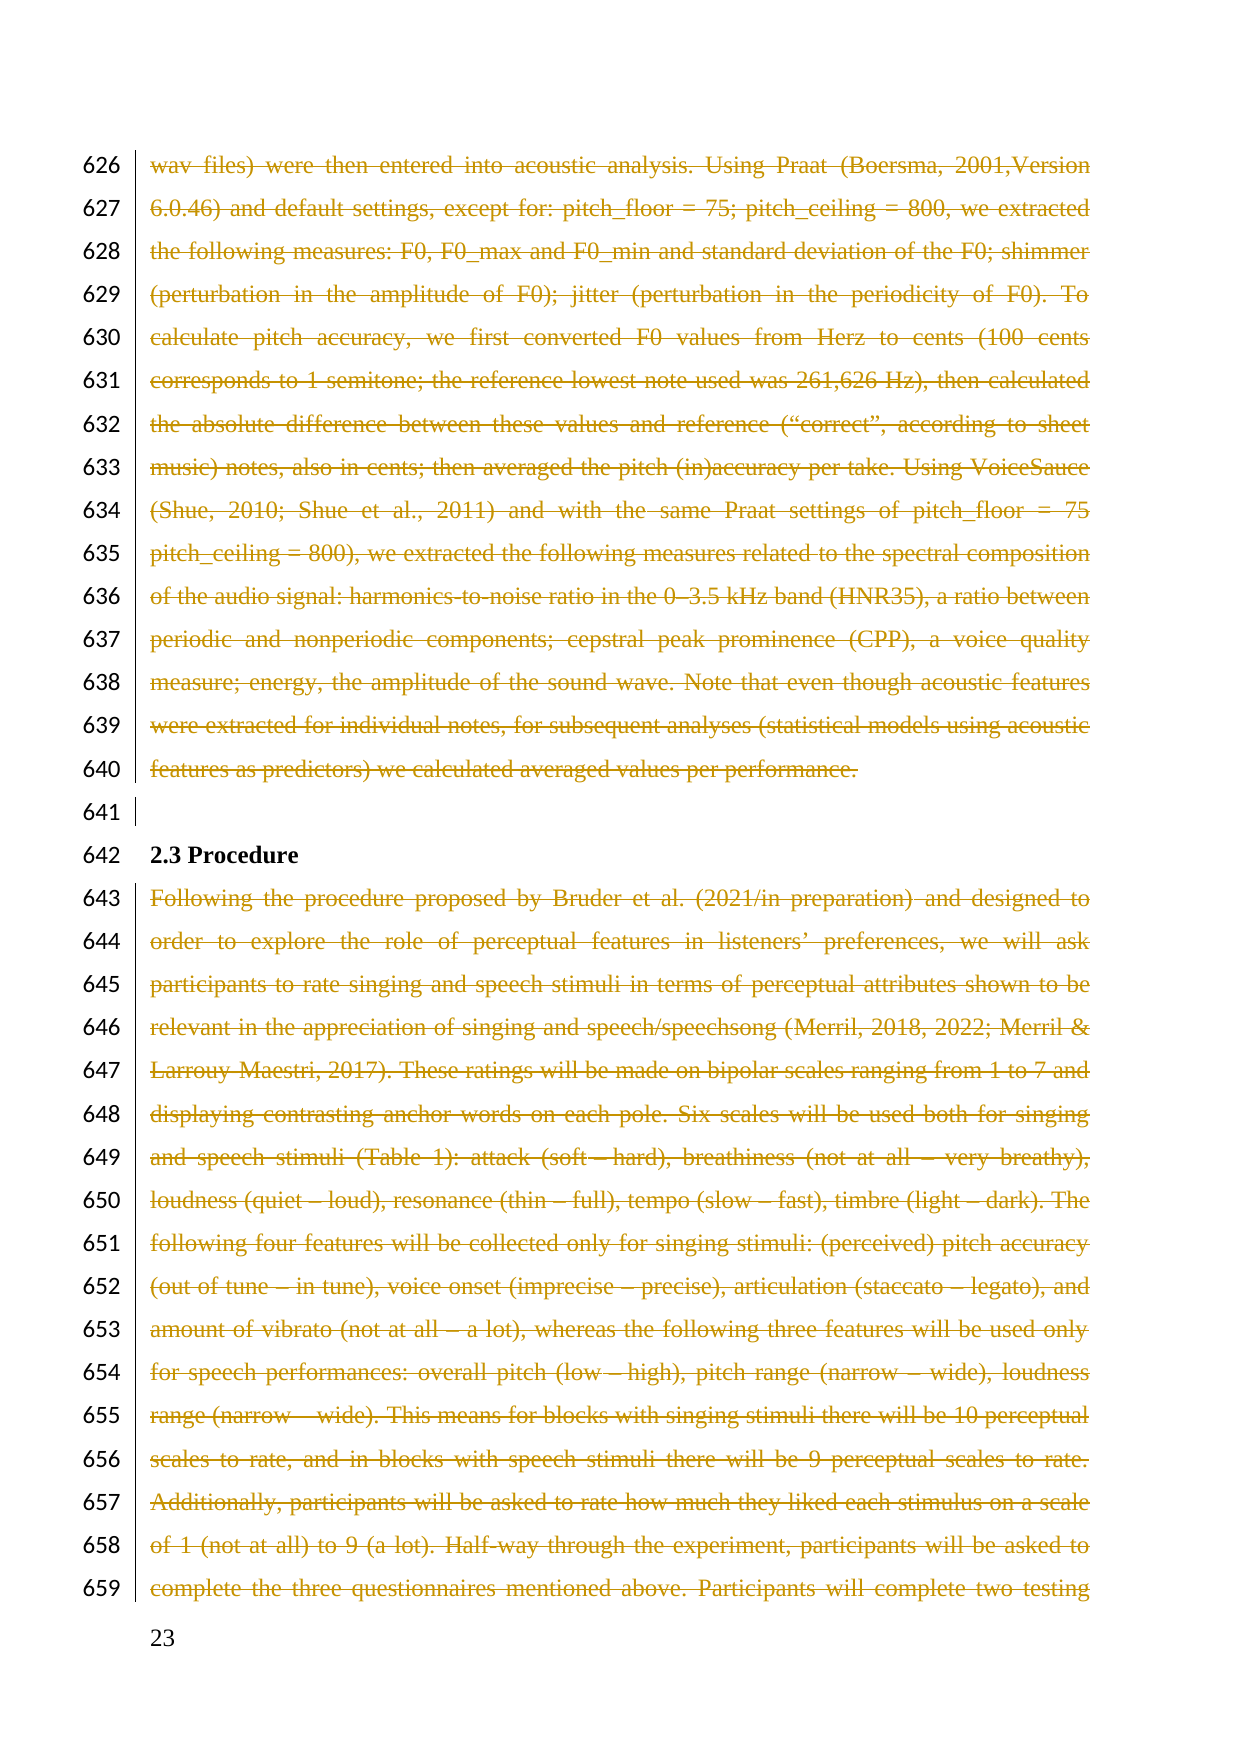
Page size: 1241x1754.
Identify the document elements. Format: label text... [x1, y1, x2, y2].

text 2.3 Procedure [150, 840, 1090, 869]
